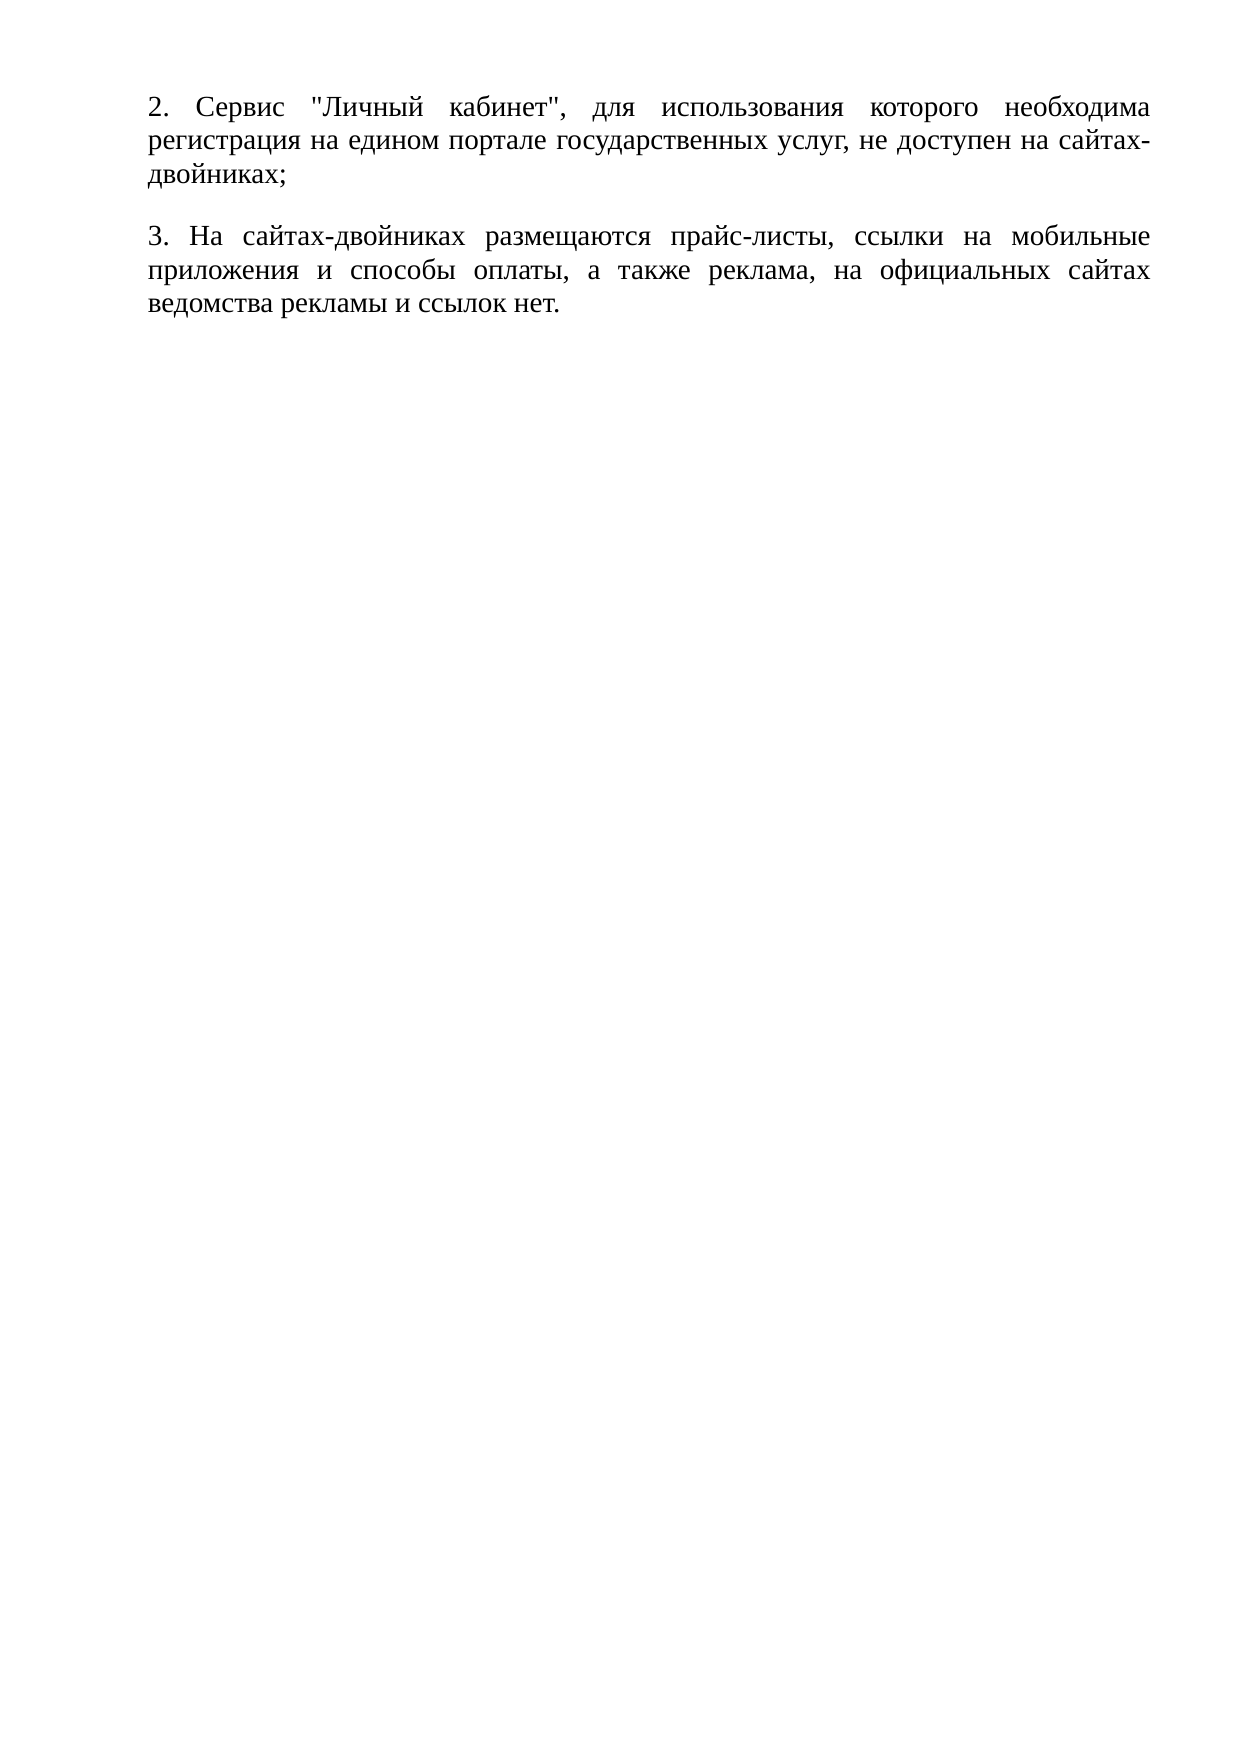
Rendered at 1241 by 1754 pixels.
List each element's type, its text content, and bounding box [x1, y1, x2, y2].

text 3. На сайтах-двойниках размещаются прайс-листы, ссылки на мобильные приложения и способы оплаты, а также реклама, на официальных сайтах ведомства рекламы и ссылок нет. [148, 218, 1152, 319]
text 2. Сервис "Личный кабинет", для использования которого необходима регистрация на едином портале государственных услуг, не доступен на сайтах-двойниках; [148, 89, 1152, 189]
